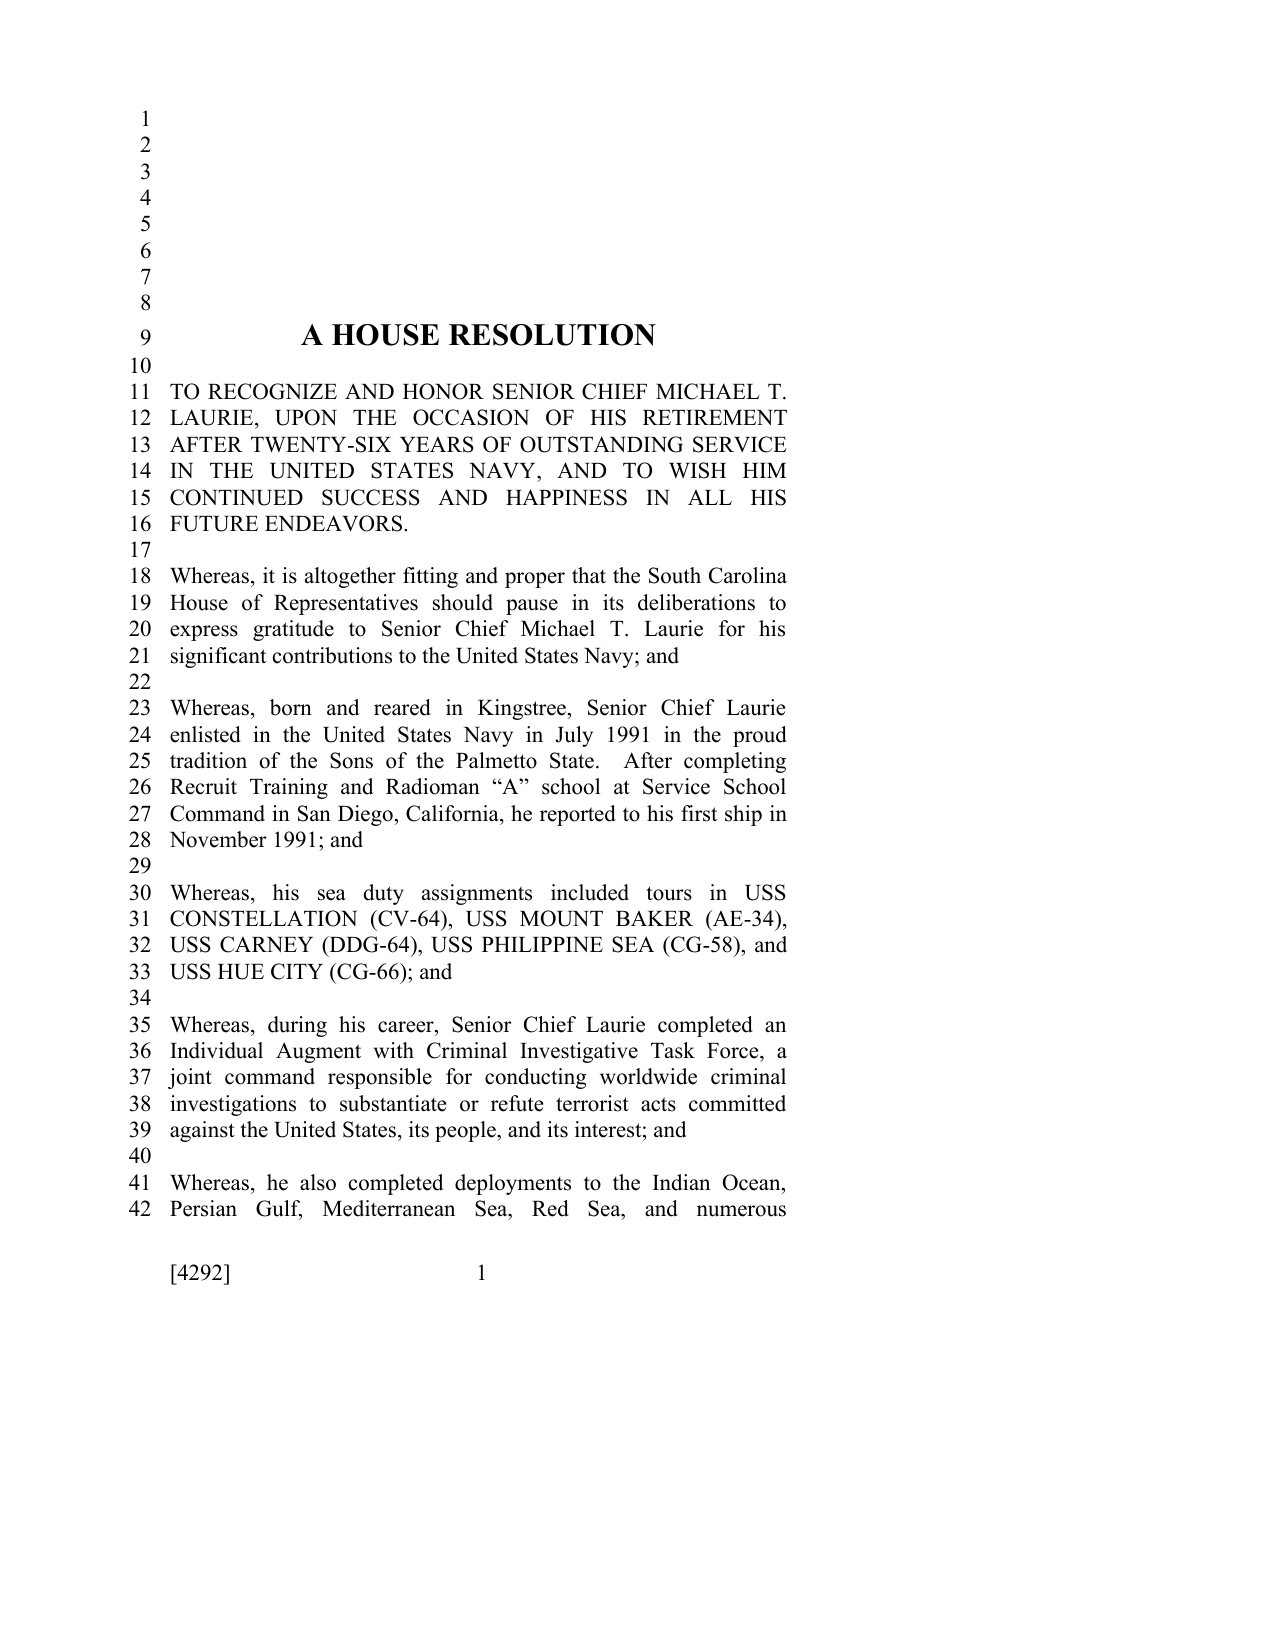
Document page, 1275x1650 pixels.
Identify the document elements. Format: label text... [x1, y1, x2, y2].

text TO RECOGNIZE AND HONOR SENIOR CHIEF MICHAEL T. LAURIE, UPON THE OCCASION OF HIS RETIREMENT AFTER TWENTY-SIX YEARS OF OUTSTANDING SERVICE IN THE UNITED STATES NAVY, AND TO WISH HIM CONTINUED SUCCESS AND HAPPINESS IN ALL HIS FUTURE ENDEAVORS. [169, 378, 787, 536]
text Whereas, his sea duty assignments included tours in USS CONSTELLATION (CV-64), USS MOUNT BAKER (AE-34), USS CARNEY (DDG-64), USS PHILIPPINE SEA (CG-58), and USS HUE CITY (CG-66); and [169, 879, 787, 984]
text A HOUSE RESOLUTION [169, 316, 787, 352]
text Whereas, during his career, Senior Chief Laurie completed an Individual Augment with Criminal Investigative Task Force, a joint command responsible for conducting worldwide criminal investigations to substantiate or refute terrorist acts committed against the United States, its people, and its interest; and [169, 1011, 787, 1142]
text Whereas, it is altogether fitting and proper that the South Carolina House of Representatives should pause in its deliberations to express gratitude to Senior Chief Michael T. Laurie for his significant contributions to the United States Navy; and [169, 563, 787, 668]
text Whereas, born and reared in Kingstree, Senior Chief Laurie enlisted in the United States Navy in July 1991 in the proud tradition of the Sons of the Palmetto State. After completing Recruit Training and Radioman “A” school at Service School Command in San Diego, California, he reported to his first ship in November 1991; and [169, 694, 787, 852]
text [169, 1169, 787, 1221]
